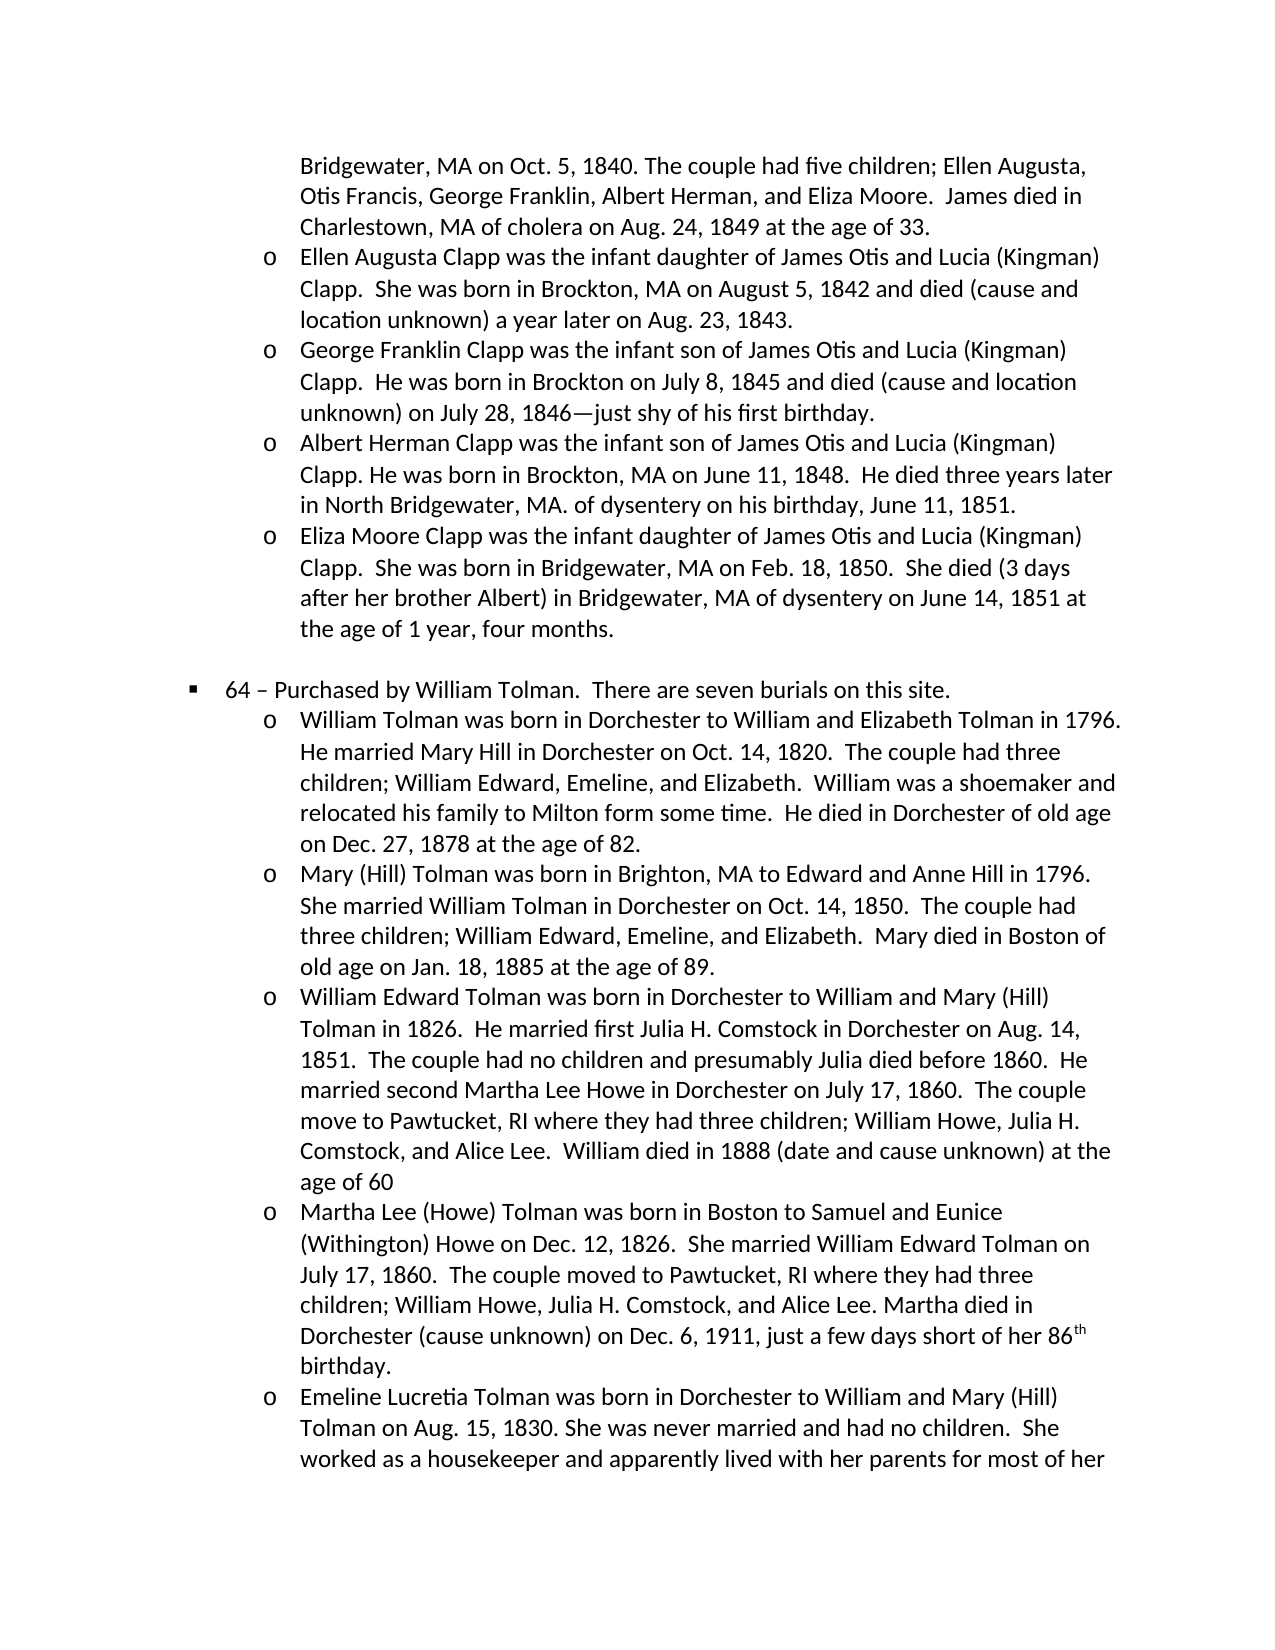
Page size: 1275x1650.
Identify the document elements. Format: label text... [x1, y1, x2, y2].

list 64 – Purchased by William Tolman. There are seven burials on this site. [187, 674, 1125, 704]
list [262, 1381, 1125, 1474]
list Albert Herman Clapp was the infant son of James Otis and Lucia (Kingman) Clapp. He was born in Brockton, MA on June 11, 1848. He died three years later in North Bridgewater, MA. of dysentery on his birthday, June 11, 1851. [262, 427, 1125, 520]
list Ellen Augusta Clapp was the infant daughter of James Otis and Lucia (Kingman) Clapp. She was born in Brockton, MA on August 5, 1842 and died (cause and location unknown) a year later on Aug. 23, 1843. [262, 242, 1125, 334]
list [262, 150, 1125, 242]
list George Franklin Clapp was the infant son of James Otis and Lucia (Kingman) Clapp. He was born in Brockton on July 8, 1845 and died (cause and location unknown) on July 28, 1846—just shy of his first birthday. [262, 334, 1125, 427]
list Mary (Hill) Tolman was born in Brighton, MA to Edward and Anne Hill in 1796. She married William Tolman in Dorchester on Oct. 14, 1850. The couple had three children; William Edward, Emeline, and Elizabeth. Mary died in Boston of old age on Jan. 18, 1885 at the age of 89. [262, 858, 1125, 982]
list William Edward Tolman was born in Dorchester to William and Mary (Hill) Tolman in 1826. He married first Julia H. Comstock in Dorchester on Aug. 14, 1851. The couple had no children and presumably Julia died before 1860. He married second Martha Lee Howe in Dorchester on July 17, 1860. The couple move to Pawtucket, RI where they had three children; William Howe, Julia H. Comstock, and Alice Lee. William died in 1888 (date and cause unknown) at the age of 60 [262, 982, 1125, 1196]
list Martha Lee (Howe) Tolman was born in Boston to Samuel and Eunice (Withington) Howe on Dec. 12, 1826. She married William Edward Tolman on July 17, 1860. The couple moved to Pawtucket, RI where they had three children; William Howe, Julia H. Comstock, and Alice Lee. Martha died in Dorchester (cause unknown) on Dec. 6, 1911, just a few days short of her 86th birthday. [262, 1196, 1125, 1381]
list Eliza Moore Clapp was the infant daughter of James Otis and Lucia (Kingman) Clapp. She was born in Bridgewater, MA on Feb. 18, 1850. She died (3 days after her brother Albert) in Bridgewater, MA of dysentery on June 14, 1851 at the age of 1 year, four months. [262, 520, 1125, 643]
list William Tolman was born in Dorchester to William and Elizabeth Tolman in 1796. He married Mary Hill in Dorchester on Oct. 14, 1820. The couple had three children; William Edward, Emeline, and Elizabeth. William was a shoemaker and relocated his family to Milton form some time. He died in Dorchester of old age on Dec. 27, 1878 at the age of 82. [262, 704, 1125, 858]
